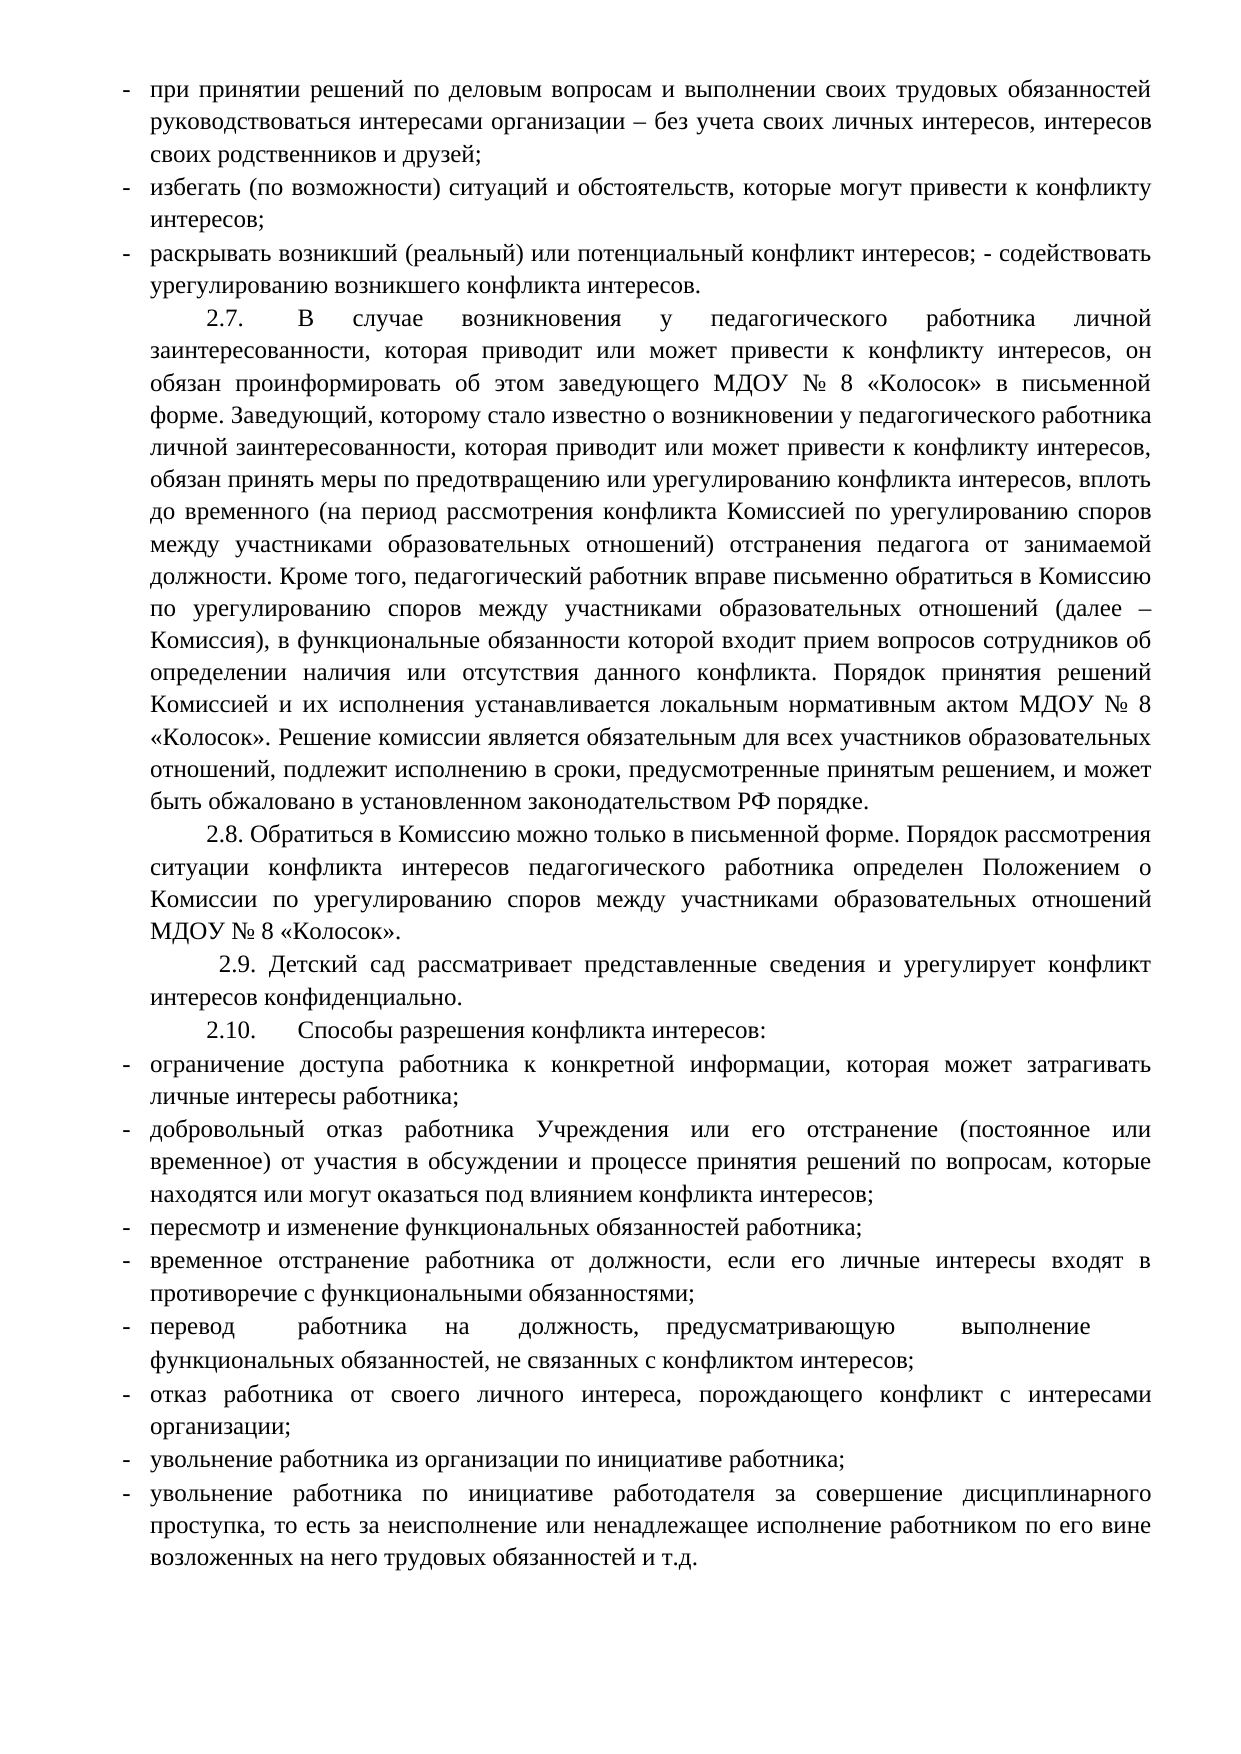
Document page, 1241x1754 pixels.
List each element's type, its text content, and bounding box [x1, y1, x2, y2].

list добровольный отказ работника Учреждения или его отстранение (постоянное или временное) от участия в обсуждении и процессе принятия решений по вопросам, которые находятся или могут оказаться под влиянием конфликта интересов; [122, 1114, 1152, 1207]
list перевод работника на должность, предусматривающую выполнение [122, 1311, 1152, 1340]
list увольнение работника по инициативе работодателя за совершение дисциплинарного проступка, то есть за неисполнение или ненадлежащее исполнение работником по его вине возложенных на него трудовых обязанностей и т.д. [122, 1478, 1152, 1571]
list увольнение работника из организации по инициативе работника; [122, 1444, 1152, 1473]
list раскрывать возникший (реальный) или потенциальный конфликт интересов; - содействовать урегулированию возникшего конфликта интересов. [122, 238, 1152, 299]
list ограничение доступа работника к конкретной информации, которая может затрагивать личные интересы работника; [122, 1049, 1152, 1109]
list Способы разрешения конфликта интересов: [150, 1015, 1152, 1044]
text 2.9. Детский сад рассматривает представленные сведения и урегулирует конфликт интересов конфиденциально. [150, 949, 1152, 1011]
list отказ работника от своего личного интереса, порождающего конфликт с интересами организации; [122, 1379, 1152, 1439]
list при принятии решений по деловым вопросам и выполнении своих трудовых обязанностей руководствоваться интересами организации – без учета своих личных интересов, интересов своих родственников и друзей; [122, 74, 1152, 167]
text функциональных обязанностей, не связанных с конфликтом интересов; [148, 1345, 1152, 1374]
list пересмотр и изменение функциональных обязанностей работника; [122, 1212, 1152, 1241]
list В случае возникновения у педагогического работника личной заинтересованности, которая приводит или может привести к конфликту интересов, он обязан проинформировать об этом заведующего МДОУ № 8 «Колосок» в письменной форме. Заведующий, которому стало известно о возникновении у педагогического работника личной заинтересованности, которая приводит или может привести к конфликту интересов, обязан принять меры по предотвращению или урегулированию конфликта интересов, вплоть до временного (на период рассмотрения конфликта Комиссией по урегулированию споров между участниками образовательных отношений) отстранения педагога от занимаемой должности. Кроме того, педагогический работник вправе письменно обратиться в Комиссию по урегулированию споров между участниками образовательных отношений (далее – Комиссия), в функциональные обязанности которой входит прием вопросов сотрудников об определении наличия или отсутствия данного конфликта. Порядок принятия решений Комиссией и их исполнения устанавливается локальным нормативным актом МДОУ № 8 «Колосок». Решение комиссии является обязательным для всех участников образовательных отношений, подлежит исполнению в сроки, предусмотренные принятым решением, и может быть обжаловано в установленном законодательством РФ порядке. [150, 303, 1152, 815]
list временное отстранение работника от должности, если его личные интересы входят в противоречие с функциональными обязанностями; [122, 1246, 1152, 1306]
text 2.8. Обратиться в Комиссию можно только в письменной форме. Порядок рассмотрения ситуации конфликта интересов педагогического работника определен Положением о Комиссии по урегулированию споров между участниками образовательных отношений МДОУ № 8 «Колосок». [150, 819, 1152, 945]
list избегать (по возможности) ситуаций и обстоятельств, которые могут привести к конфликту интересов; [122, 172, 1152, 233]
